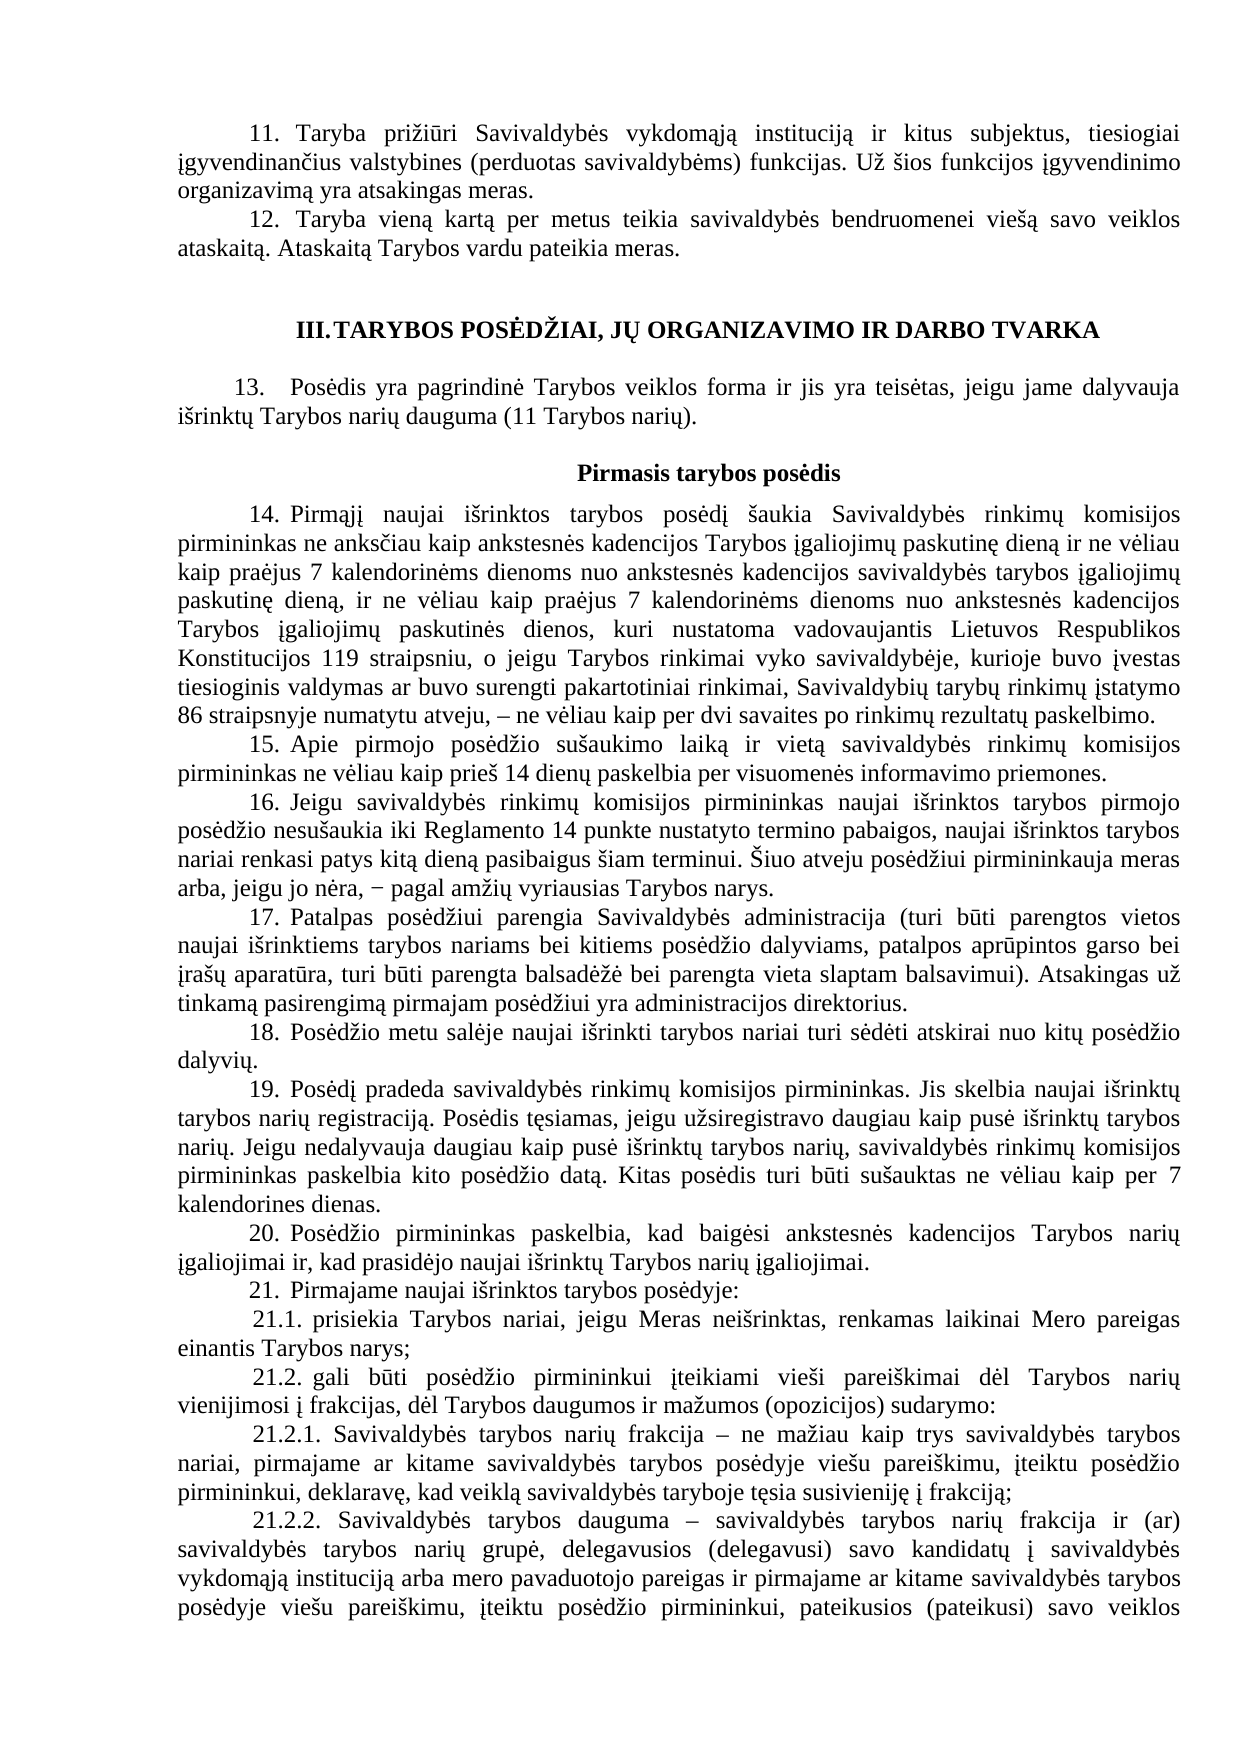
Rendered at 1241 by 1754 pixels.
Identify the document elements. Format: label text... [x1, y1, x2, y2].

list gali būti posėdžio pirmininkui įteikiami vieši pareiškimai dėl Tarybos narių vienijimosi į frakcijas, dėl Tarybos daugumos ir mažumos (opozicijos) sudarymo: [177, 1362, 1181, 1419]
list Apie pirmojo posėdžio sušaukimo laiką ir vietą savivaldybės rinkimų komisijos pirmininkas ne vėliau kaip prieš 14 dienų paskelbia per visuomenės informavimo priemones. [177, 729, 1181, 787]
list Pirmąjį naujai išrinktos tarybos posėdį šaukia Savivaldybės rinkimų komisijos pirmininkas ne anksčiau kaip ankstesnės kadencijos Tarybos įgaliojimų paskutinę dieną ir ne vėliau kaip praėjus 7 kalendorinėms dienoms nuo ankstesnės kadencijos savivaldybės tarybos įgaliojimų paskutinę dieną, ir ne vėliau kaip praėjus 7 kalendorinėms dienoms nuo ankstesnės kadencijos Tarybos įgaliojimų paskutinės dienos, kuri nustatoma vadovaujantis Lietuvos Respublikos Konstitucijos 119 straipsniu, o jeigu Tarybos rinkimai vyko savivaldybėje, kurioje buvo įvestas tiesioginis valdymas ar buvo surengti pakartotiniai rinkimai, Savivaldybių tarybų rinkimų įstatymo 86 straipsnyje numatytu atveju, – ne vėliau kaip per dvi savaites po rinkimų rezultatų paskelbimo. [177, 499, 1181, 729]
list Patalpas posėdžiui parengia Savivaldybės administracija (turi būti parengtos vietos naujai išrinktiems tarybos nariams bei kitiems posėdžio dalyviams, patalpos aprūpintos garso bei įrašų aparatūra, turi būti parengta balsadėžė bei parengta vieta slaptam balsavimui). Atsakingas už tinkamą pasirengimą pirmajam posėdžiui yra administracijos direktorius. [177, 902, 1181, 1017]
text III. TARYBOS POSĖDŽIAI, JŲ ORGANIZAVIMO IR DARBO TVARKA [215, 315, 1181, 343]
text Pirmasis tarybos posėdis [215, 458, 1181, 487]
list Jeigu savivaldybės rinkimų komisijos pirmininkas naujai išrinktos tarybos pirmojo posėdžio nesušaukia iki Reglamento 14 punkte nustatyto termino pabaigos, naujai išrinktos tarybos nariai renkasi patys kitą dieną pasibaigus šiam terminui. Šiuo atveju posėdžiui pirmininkauja meras arba, jeigu jo nėra, − pagal amžių vyriausias Tarybos narys. [177, 787, 1181, 902]
text 21.2.1. Savivaldybės tarybos narių frakcija – ne mažiau kaip trys savivaldybės tarybos nariai, pirmajame ar kitame savivaldybės tarybos posėdyje viešu pareiškimu, įteiktu posėdžio pirmininkui, deklaravę, kad veiklą savivaldybės taryboje tęsia susivieniję į frakciją; [177, 1419, 1181, 1505]
list prisiekia Tarybos nariai, jeigu Meras neišrinktas, renkamas laikinai Mero pareigas einantis Tarybos narys; [177, 1304, 1181, 1362]
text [177, 1505, 1181, 1620]
list Posėdžio pirmininkas paskelbia, kad baigėsi ankstesnės kadencijos Tarybos narių įgaliojimai ir, kad prasidėjo naujai išrinktų Tarybos narių įgaliojimai. [177, 1218, 1181, 1275]
list Taryba prižiūri Savivaldybės vykdomąją instituciją ir kitus subjektus, tiesiogiai įgyvendinančius valstybines (perduotas savivaldybėms) funkcijas. Už šios funkcijos įgyvendinimo organizavimą yra atsakingas meras. [177, 118, 1181, 204]
list Posėdžio metu salėje naujai išrinkti tarybos nariai turi sėdėti atskirai nuo kitų posėdžio dalyvių. [177, 1017, 1181, 1074]
list Posėdis yra pagrindinė Tarybos veiklos forma ir jis yra teisėtas, jeigu jame dalyvauja išrinktų Tarybos narių dauguma (11 Tarybos narių). [177, 372, 1181, 430]
list Taryba vieną kartą per metus teikia savivaldybės bendruomenei viešą savo veiklos ataskaitą. Ataskaitą Tarybos vardu pateikia meras. [177, 204, 1181, 262]
list Posėdį pradeda savivaldybės rinkimų komisijos pirmininkas. Jis skelbia naujai išrinktų tarybos narių registraciją. Posėdis tęsiamas, jeigu užsiregistravo daugiau kaip pusė išrinktų tarybos narių. Jeigu nedalyvauja daugiau kaip pusė išrinktų tarybos narių, savivaldybės rinkimų komisijos pirmininkas paskelbia kito posėdžio datą. Kitas posėdis turi būti sušauktas ne vėliau kaip per 7 kalendorines dienas. [177, 1074, 1181, 1218]
list Pirmajame naujai išrinktos tarybos posėdyje: [177, 1275, 1181, 1304]
